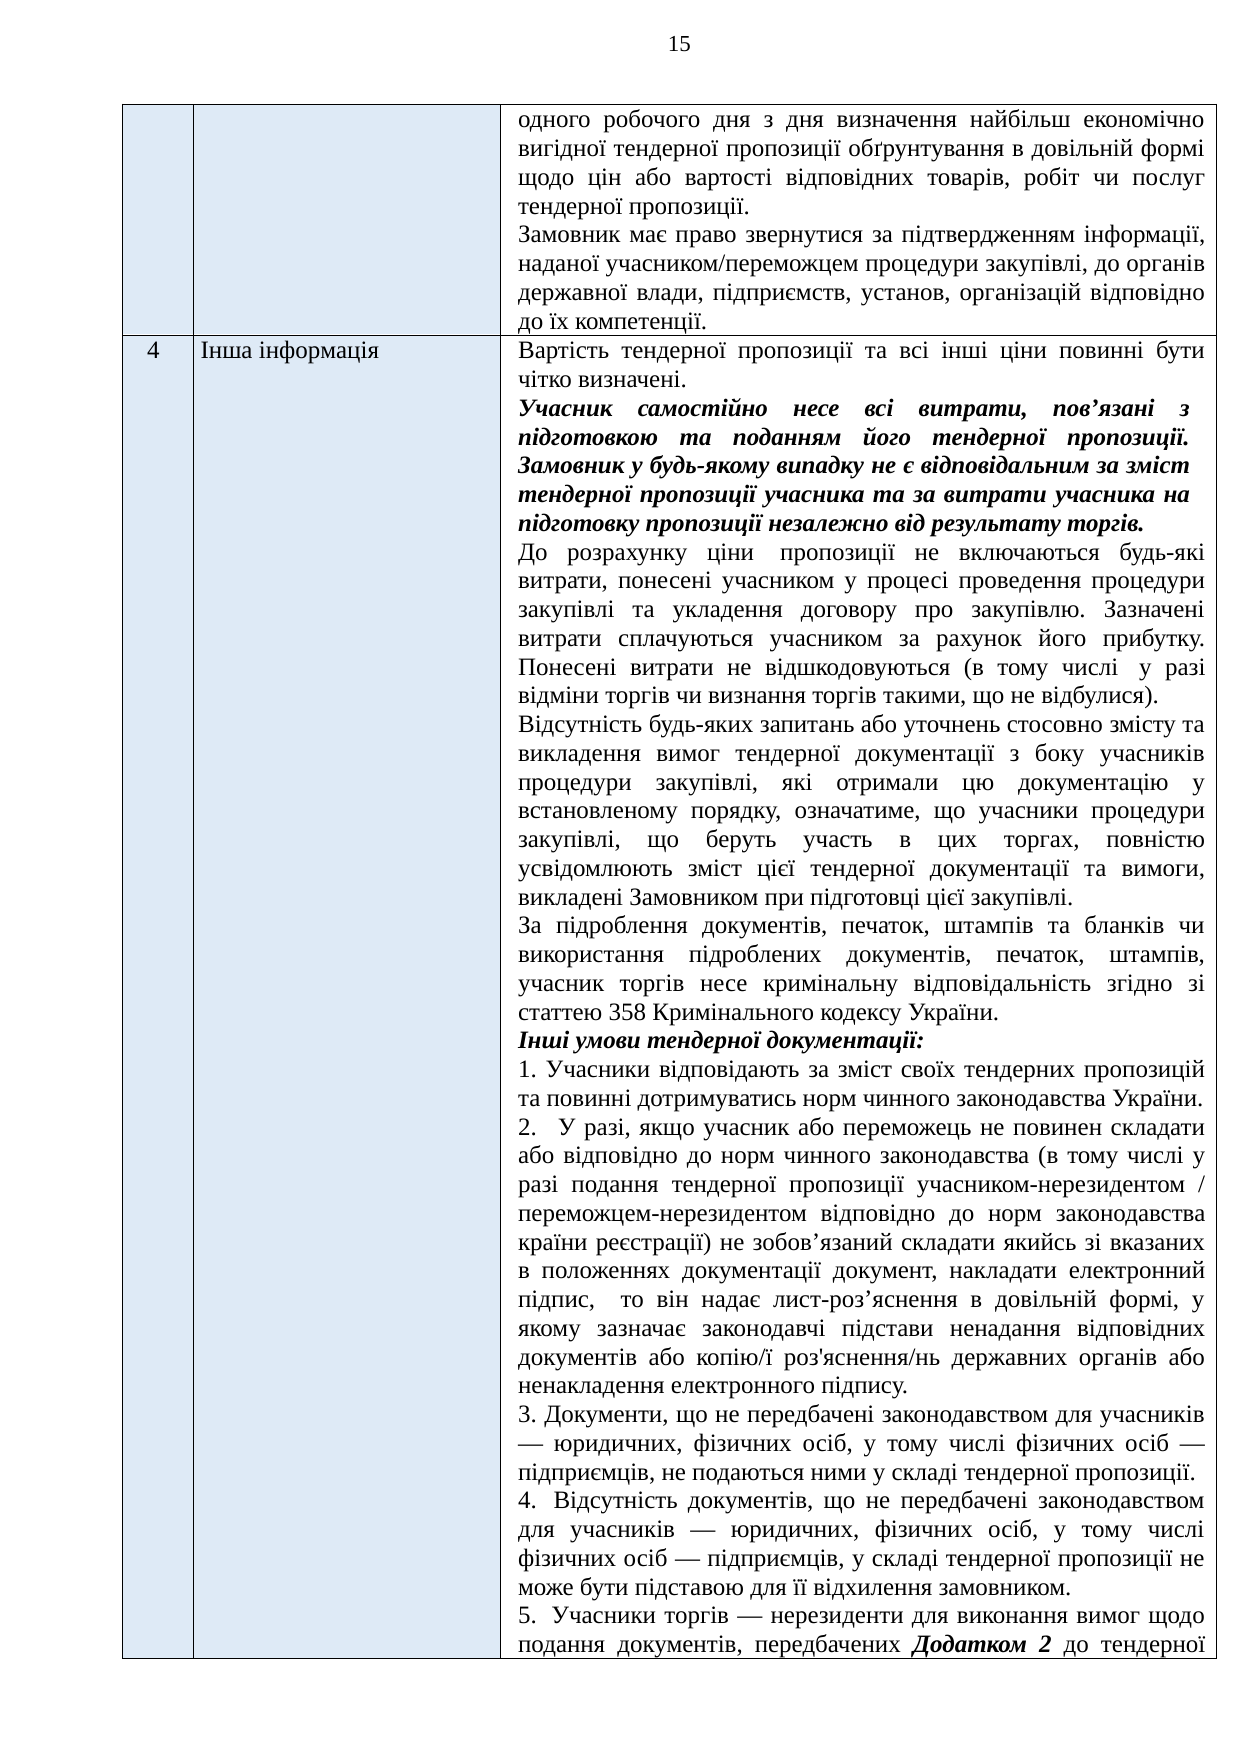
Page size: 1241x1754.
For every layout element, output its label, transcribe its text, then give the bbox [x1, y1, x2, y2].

table_cell 4 [123, 336, 193, 1658]
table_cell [501, 336, 1216, 1658]
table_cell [501, 105, 1216, 334]
table_cell Інша інформація [194, 336, 500, 1658]
table_cell 3 [123, 105, 193, 334]
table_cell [194, 105, 500, 334]
